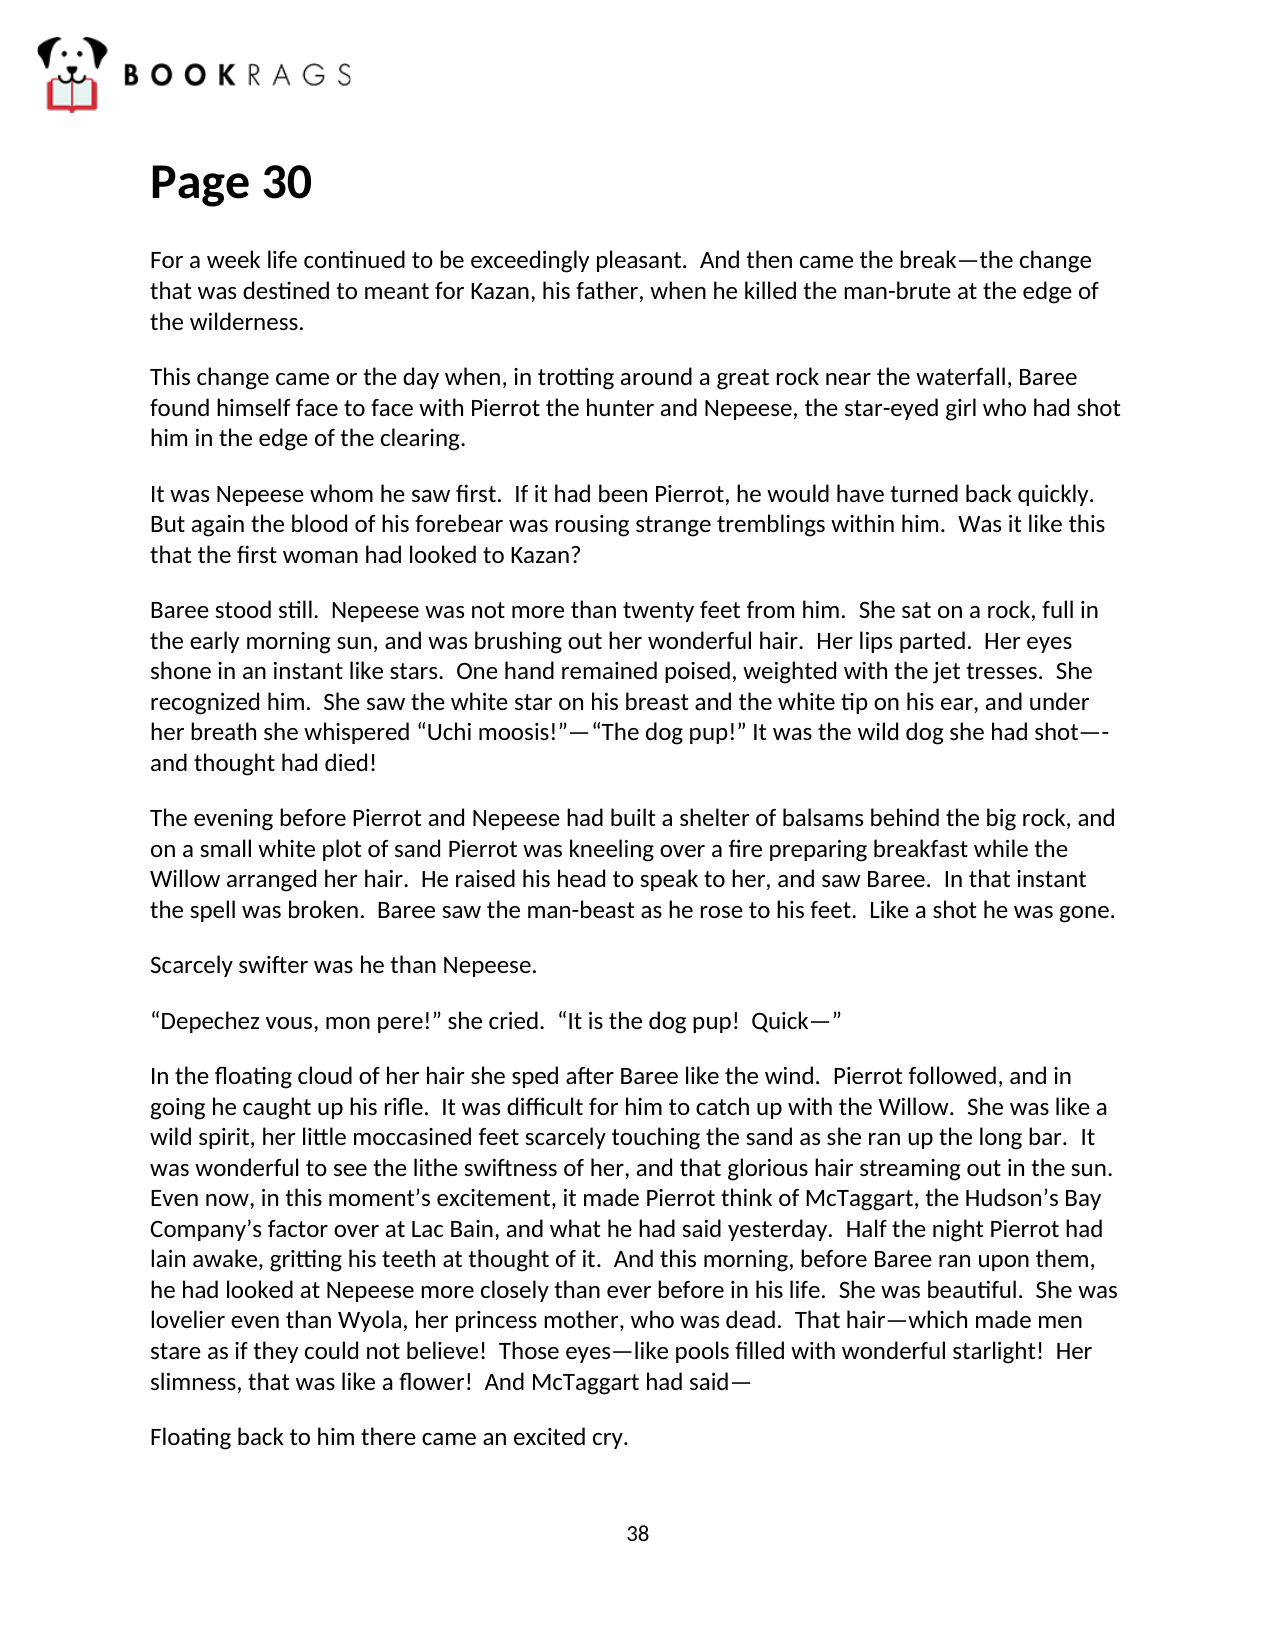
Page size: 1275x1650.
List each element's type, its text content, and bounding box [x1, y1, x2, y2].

text Page 30 [150, 150, 1125, 211]
text “Depechez vous, mon pere!” she cried. “It is the dog pup! Quick—­” [150, 1005, 1125, 1036]
text In the floating cloud of her hair she sped after Baree like the wind. Pierrot followed, and in going he caught up his rifle. It was difficult for him to catch up with the Willow. She was like a wild spirit, her little moccasined feet scarcely touching the sand as she ran up the long bar. It was wonderful to see the lithe swiftness of her, and that glorious hair streaming out in the sun. Even now, in this moment’s excitement, it made Pierrot think of McTaggart, the Hudson’s Bay Company’s factor over at Lac Bain, and what he had said yesterday. Half the night Pierrot had lain awake, gritting his teeth at thought of it. And this morning, before Baree ran upon them, he had looked at Nepeese more closely than ever before in his life. She was beautiful. She was lovelier even than Wyola, her princess mother, who was dead. That hair—­which made men stare as if they could not believe! Those eyes—­like pools filled with wonderful starlight! Her slimness, that was like a flower! And McTaggart had said—­ [150, 1061, 1125, 1396]
text Floating back to him there came an excited cry. [150, 1421, 1125, 1452]
text For a week life continued to be exceedingly pleasant. And then came the break—­the change that was destined to meant for Kazan, his father, when he killed the man-brute at the edge of the wilderness. [150, 244, 1125, 336]
text This change came or the day when, in trotting around a great rock near the waterfall, Baree found himself face to face with Pierrot the hunter and Nepeese, the star-eyed girl who had shot him in the edge of the clearing. [150, 361, 1125, 453]
picture [37, 37, 351, 113]
text It was Nepeese whom he saw first. If it had been Pierrot, he would have turned back quickly. But again the blood of his forebear was rousing strange tremblings within him. Was it like this that the first woman had looked to Kazan? [150, 478, 1125, 569]
text Scarcely swifter was he than Nepeese. [150, 949, 1125, 980]
text The evening before Pierrot and Nepeese had built a shelter of balsams behind the big rock, and on a small white plot of sand Pierrot was kneeling over a fire preparing breakfast while the Willow arranged her hair. He raised his head to speak to her, and saw Baree. In that instant the spell was broken. Baree saw the man-beast as he rose to his feet. Like a shot he was gone. [150, 802, 1125, 924]
text Baree stood still. Nepeese was not more than twenty feet from him. She sat on a rock, full in the early morning sun, and was brushing out her wonderful hair. Her lips parted. Her eyes shone in an instant like stars. One hand remained poised, weighted with the jet tresses. She recognized him. She saw the white star on his breast and the white tip on his ear, and under her breath she whispered “Uchi moosis!”—­“The dog pup!” It was the wild dog she had shot—­and thought had died! [150, 594, 1125, 777]
